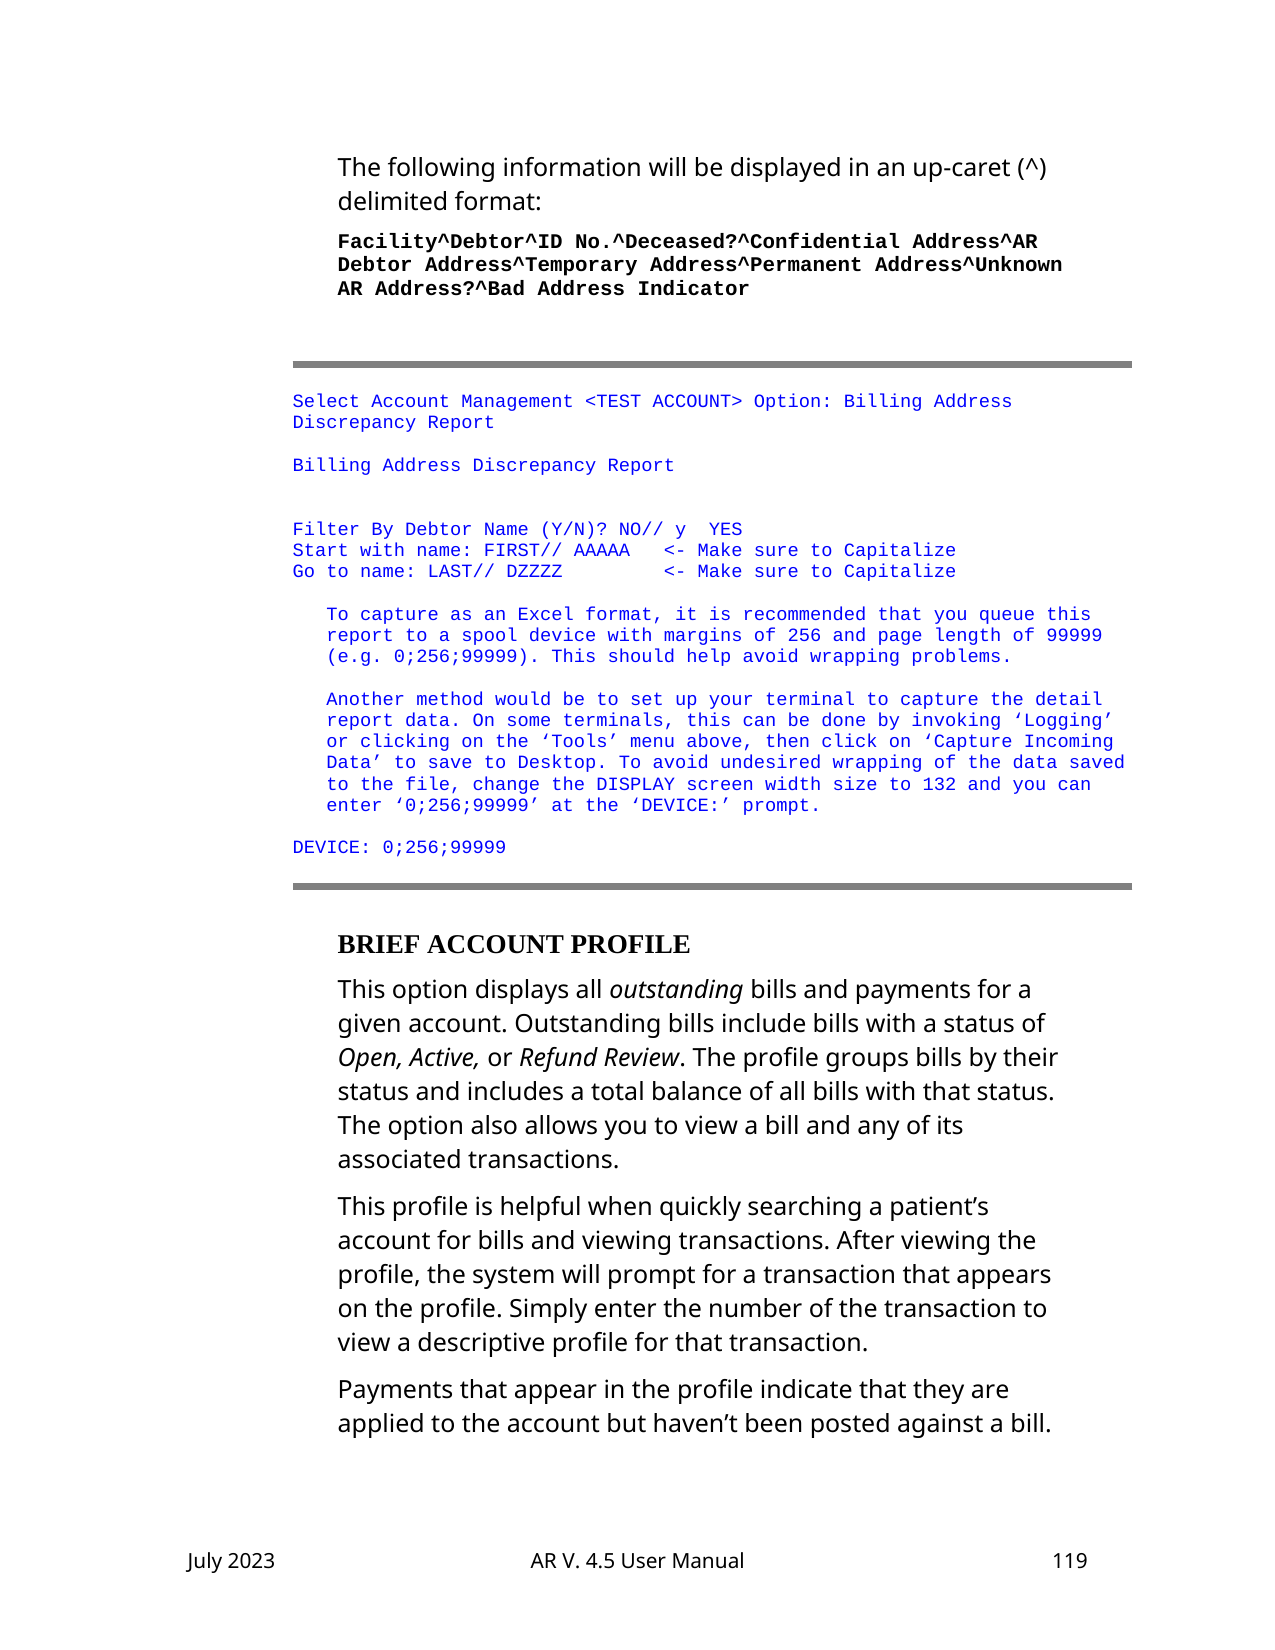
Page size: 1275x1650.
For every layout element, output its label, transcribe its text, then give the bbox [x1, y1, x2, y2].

text The following information will be displayed in an up-caret (^) delimited format: [337, 150, 1087, 218]
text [337, 1371, 1087, 1439]
text To capture as an Excel format, it is recommended that you queue this [292, 594, 1132, 616]
text report to a spool device with margins of 256 and page length of 99999 [292, 616, 1132, 637]
subtitle Brief Account Profile [337, 928, 1087, 959]
text Another method would be to set up your terminal to capture the detail [292, 679, 1132, 701]
text to the file, change the DISPLAY screen width size to 132 and you can [292, 764, 1132, 786]
text or clicking on the ‘Tools’ menu above, then click on ‘Capture Incoming [292, 722, 1132, 743]
text Select Account Management <TEST ACCOUNT> Option: Billing Address Discrepancy Report [292, 382, 1132, 434]
text Data’ to save to Desktop. To avoid undesired wrapping of the data saved [292, 743, 1132, 764]
text report data. On some terminals, this can be done by invoking ‘Logging’ [292, 701, 1132, 722]
text enter ‘0;256;99999’ at the ‘DEVICE:’ prompt. [292, 786, 1132, 817]
text This profile is helpful when quickly searching a patient’s account for bills and viewing transactions. After viewing the profile, the system will prompt for a transaction that appears on the profile. Simply enter the number of the transaction to view a descriptive profile for that transaction. [337, 1188, 1087, 1359]
text Start with name: FIRST// AAAAA <- Make sure to Capitalize [292, 531, 1132, 552]
text Billing Address Discrepancy Report [292, 446, 1132, 477]
text Go to name: LAST// DZZZZ <- Make sure to Capitalize [292, 552, 1132, 583]
text This option displays all outstanding bills and payments for a given account. Outstanding bills include bills with a status of Open, Active, or Refund Review. The profile groups bills by their status and includes a total balance of all bills with that status. The option also allows you to view a bill and any of its associated transactions. [337, 972, 1087, 1176]
text Facility^Debtor^ID No.^Deceased?^Confidential Address^AR Debtor Address^Temporary Address^Permanent Address^Unknown AR Address?^Bad Address Indicator [337, 231, 1087, 302]
text Filter By Debtor Name (Y/N)? NO// y YES [292, 509, 1132, 531]
text (e.g. 0;256;99999). This should help avoid wrapping problems. [292, 637, 1132, 668]
text DEVICE: 0;256;99999 [292, 828, 1132, 859]
